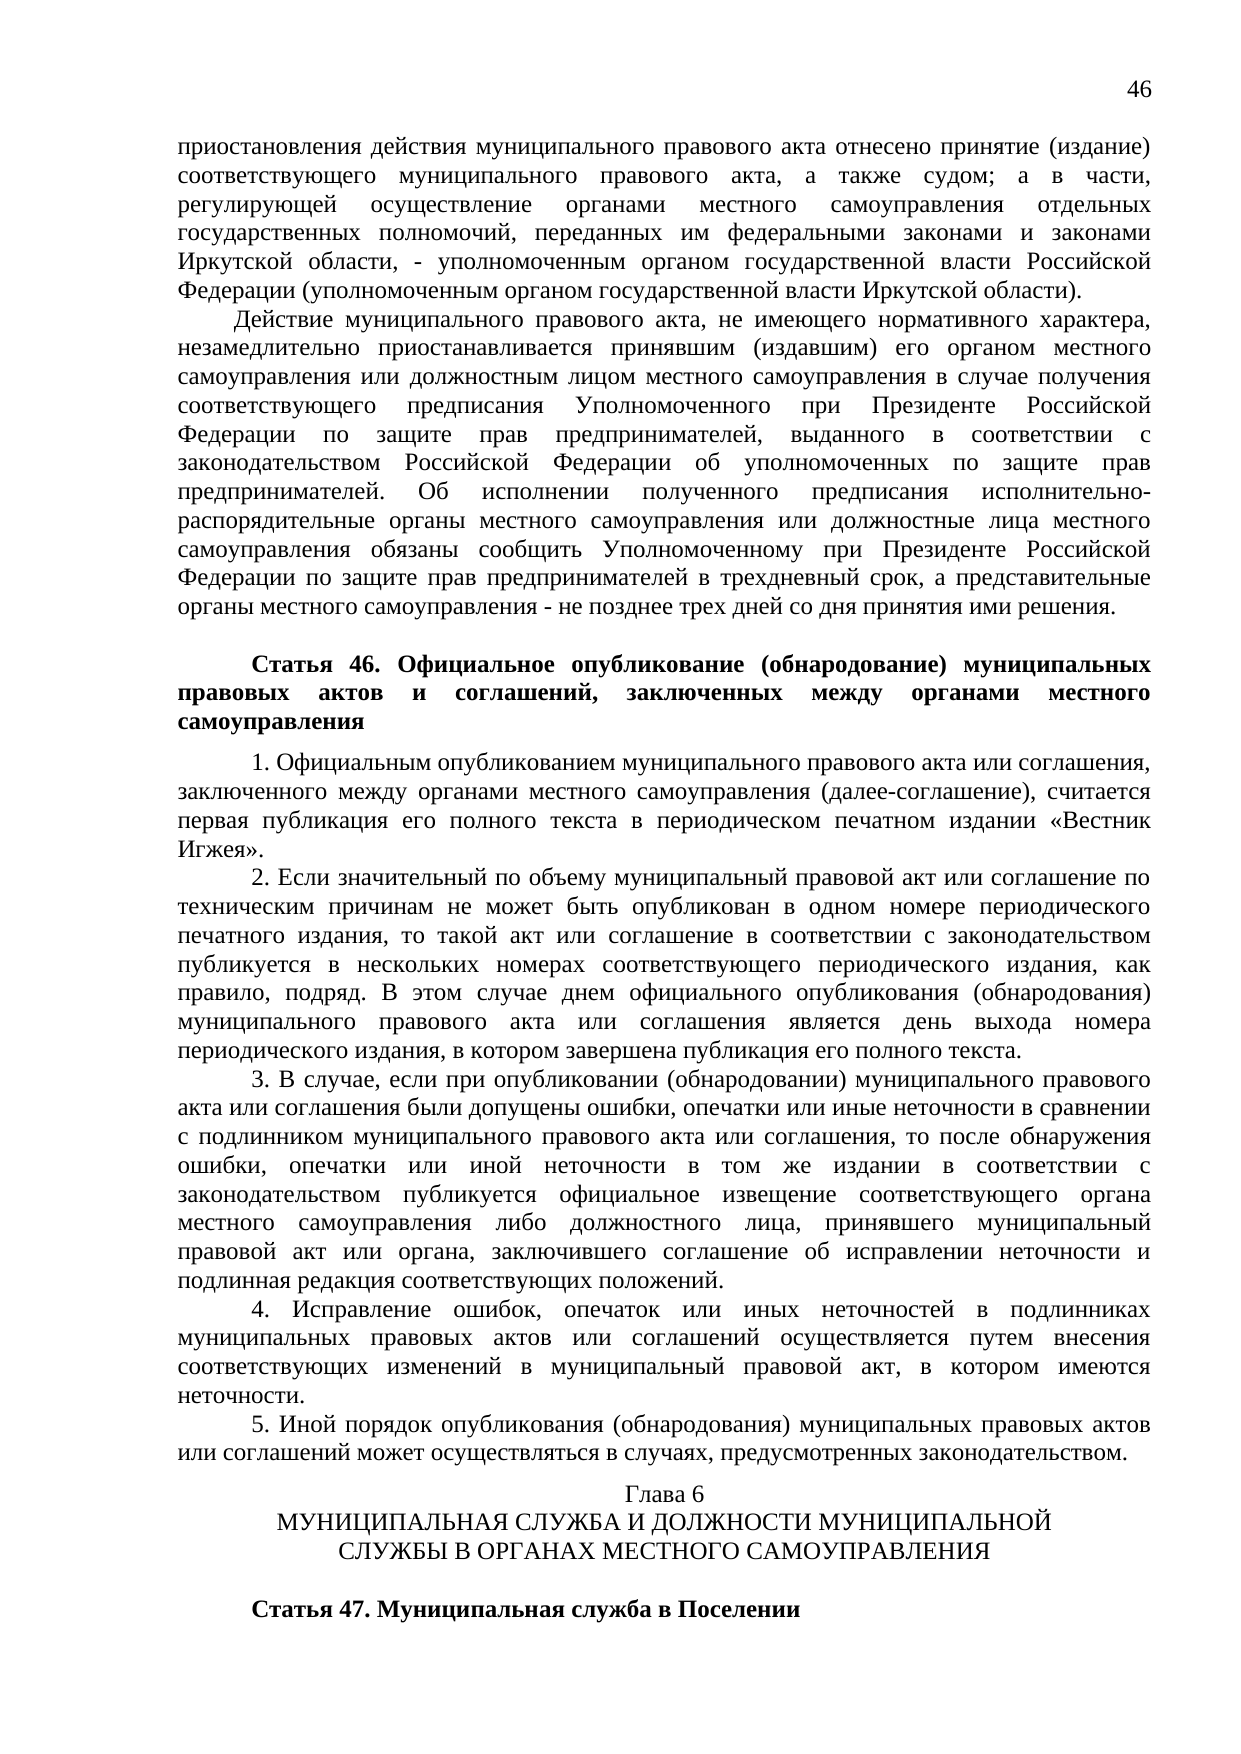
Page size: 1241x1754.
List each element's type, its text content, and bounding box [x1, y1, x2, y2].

text Глава 6 [177, 1479, 1152, 1507]
text МУНИЦИПАЛЬНАЯ СЛУЖБА И ДОЛЖНОСТИ МУНИЦИПАЛЬНОЙ [177, 1507, 1152, 1536]
text 4. Исправление ошибок, опечаток или иных неточностей в подлинниках муниципальных правовых актов или соглашений осуществляется путем внесения соответствующих изменений в муниципальный правовой акт, в котором имеются неточности. [177, 1294, 1152, 1409]
text 3. В случае, если при опубликовании (обнародовании) муниципального правового акта или соглашения были допущены ошибки, опечатки или иные неточности в сравнении с подлинником муниципального правового акта или соглашения, то после обнаружения ошибки, опечатки или иной неточности в том же издании в соответствии с законодательством публикуется официальное извещение соответствующего органа местного самоуправления либо должностного лица, принявшего муниципальный правовой акт или органа, заключившего соглашение об исправлении неточности и подлинная редакция соответствующих положений. [177, 1064, 1152, 1294]
text СЛУЖБЫ В ОРГАНАХ МЕСТНОГО САМОУПРАВЛЕНИЯ [177, 1536, 1152, 1565]
text Статья 47. Муниципальная служба в Поселении [177, 1594, 1152, 1622]
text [177, 131, 1152, 304]
text 5. Иной порядок опубликования (обнародования) муниципальных правовых актов или соглашений может осуществляться в случаях, предусмотренных законодательством. [177, 1409, 1152, 1466]
text 2. Если значительный по объему муниципальный правовой акт или соглашение по техническим причинам не может быть опубликован в одном номере периодического печатного издания, то такой акт или соглашение в соответствии с законодательством публикуется в нескольких номерах соответствующего периодического издания, как правило, подряд. В этом случае днем официального опубликования (обнародования) муниципального правового акта или соглашения является день выхода номера периодического издания, в котором завершена публикация его полного текста. [177, 862, 1152, 1064]
text Статья 46. Официальное опубликование (обнародование) муниципальных правовых актов и соглашений, заключенных между органами местного самоуправления [177, 649, 1152, 735]
text 1. Официальным опубликованием муниципального правового акта или соглашения, заключенного между органами местного самоуправления (далее-соглашение), считается первая публикация его полного текста в периодическом печатном издании «Вестник Игжея». [177, 747, 1152, 862]
text Действие муниципального правового акта, не имеющего нормативного характера, незамедлительно приостанавливается принявшим (издавшим) его органом местного самоуправления или должностным лицом местного самоуправления в случае получения соответствующего предписания Уполномоченного при Президенте Российской Федерации по защите прав предпринимателей, выданного в соответствии с законодательством Российской Федерации об уполномоченных по защите прав предпринимателей. Об исполнении полученного предписания исполнительно-распорядительные органы местного самоуправления или должностные лица местного самоуправления обязаны сообщить Уполномоченному при Президенте Российской Федерации по защите прав предпринимателей в трехдневный срок, а представительные органы местного самоуправления - не позднее трех дней со дня принятия ими решения. [177, 304, 1152, 620]
